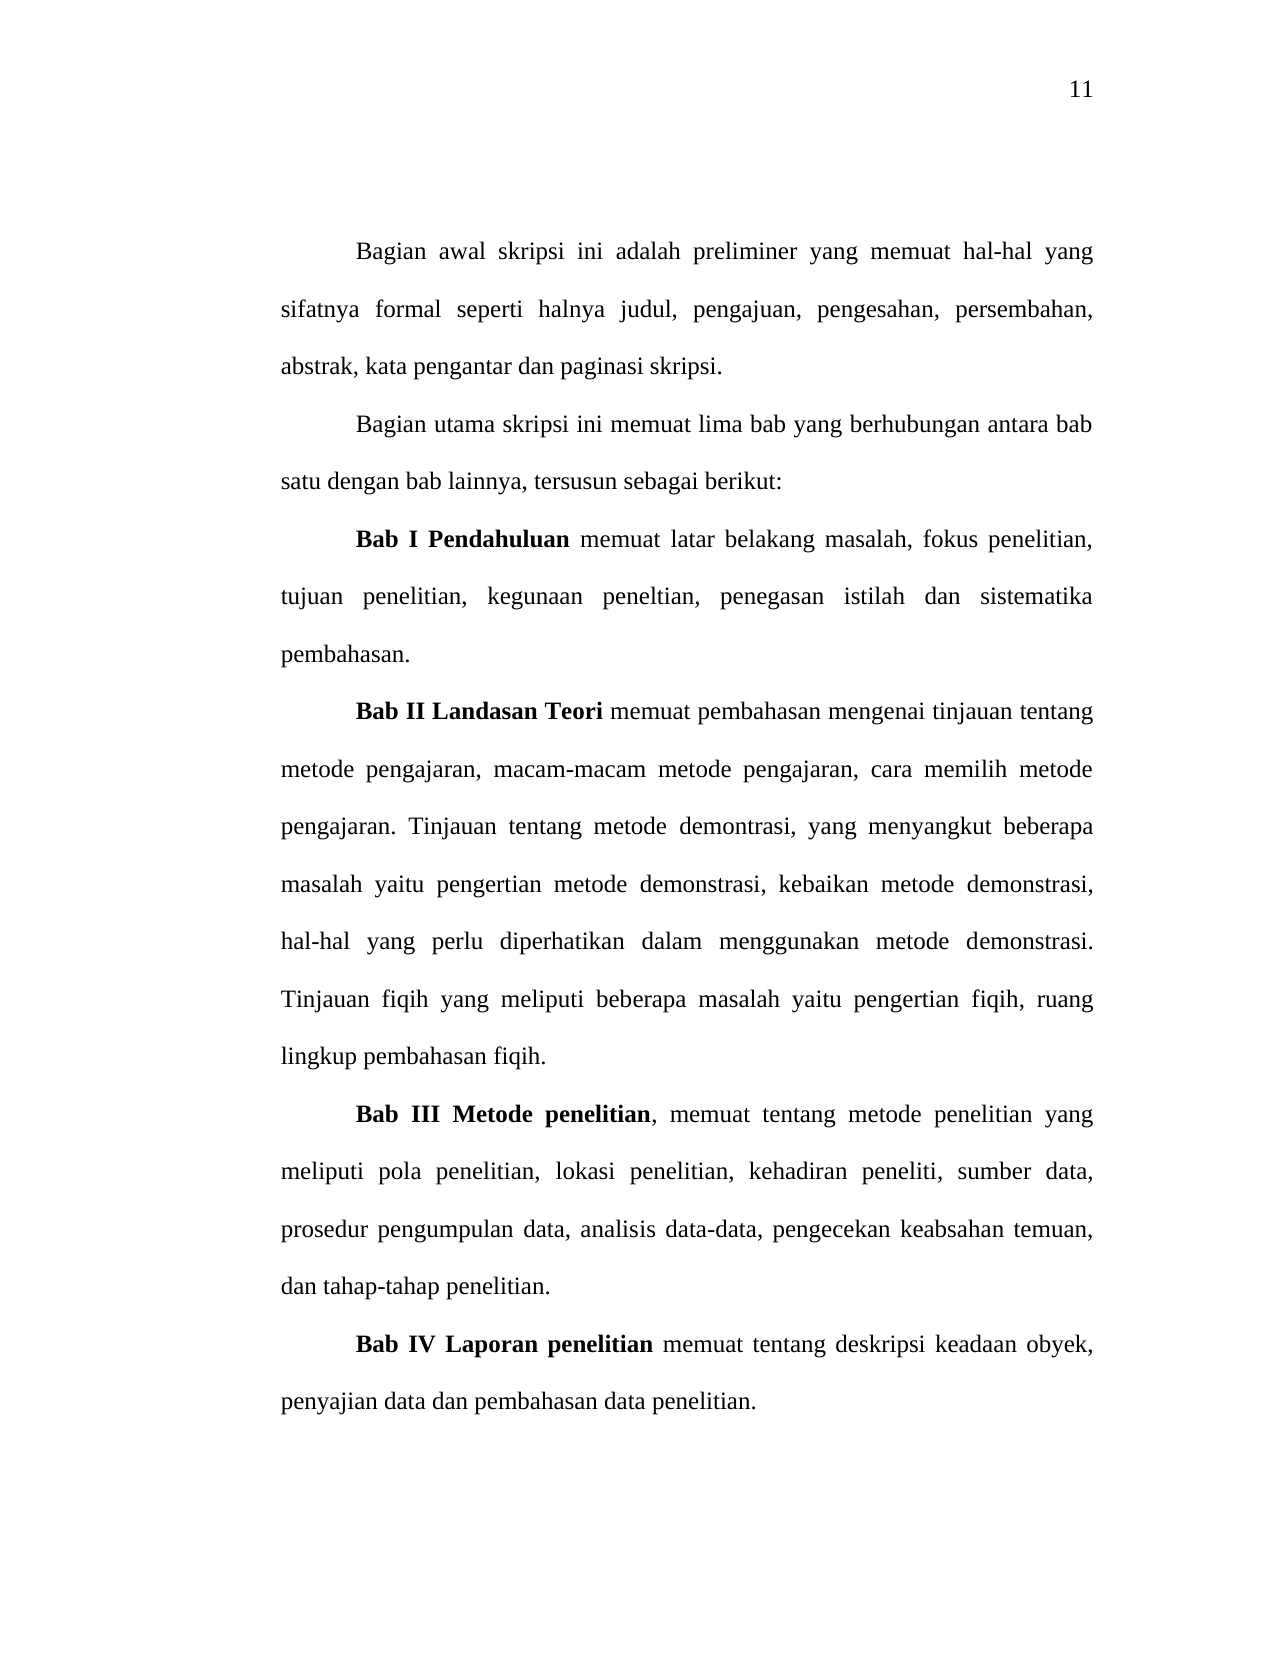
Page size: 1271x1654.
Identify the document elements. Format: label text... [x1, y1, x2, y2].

text Bab I Pendahuluan memuat latar belakang masalah, fokus penelitian, tujuan penelitian, kegunaan peneltian, penegasan istilah dan sistematika pembahasan. [281, 524, 1094, 667]
text Bagian awal skripsi ini adalah preliminer yang memuat hal-hal yang sifatnya formal seperti halnya judul, pengajuan, pengesahan, persembahan, abstrak, kata pengantar dan paginasi skripsi. [281, 236, 1094, 380]
text Bagian utama skripsi ini memuat lima bab yang berhubungan antara bab satu dengan bab lainnya, tersusun sebagai berikut: [281, 409, 1094, 495]
text Bab II Landasan Teori memuat pembahasan mengenai tinjauan tentang metode pengajaran, macam-macam metode pengajaran, cara memilih metode pengajaran. Tinjauan tentang metode demontrasi, yang menyangkut beberapa masalah yaitu pengertian metode demonstrasi, kebaikan metode demonstrasi, hal-hal yang perlu diperhatikan dalam menggunakan metode demonstrasi. Tinjauan fiqih yang meliputi beberapa masalah yaitu pengertian fiqih, ruang lingkup pembahasan fiqih. [281, 696, 1094, 1070]
text Bab IV Laporan penelitian memuat tentang deskripsi keadaan obyek, penyajian data dan pembahasan data penelitian. [281, 1329, 1094, 1415]
text Bab III Metode penelitian, memuat tentang metode penelitian yang meliputi pola penelitian, lokasi penelitian, kehadiran peneliti, sumber data, prosedur pengumpulan data, analisis data-data, pengecekan keabsahan temuan, dan tahap-tahap penelitian. [281, 1099, 1094, 1300]
